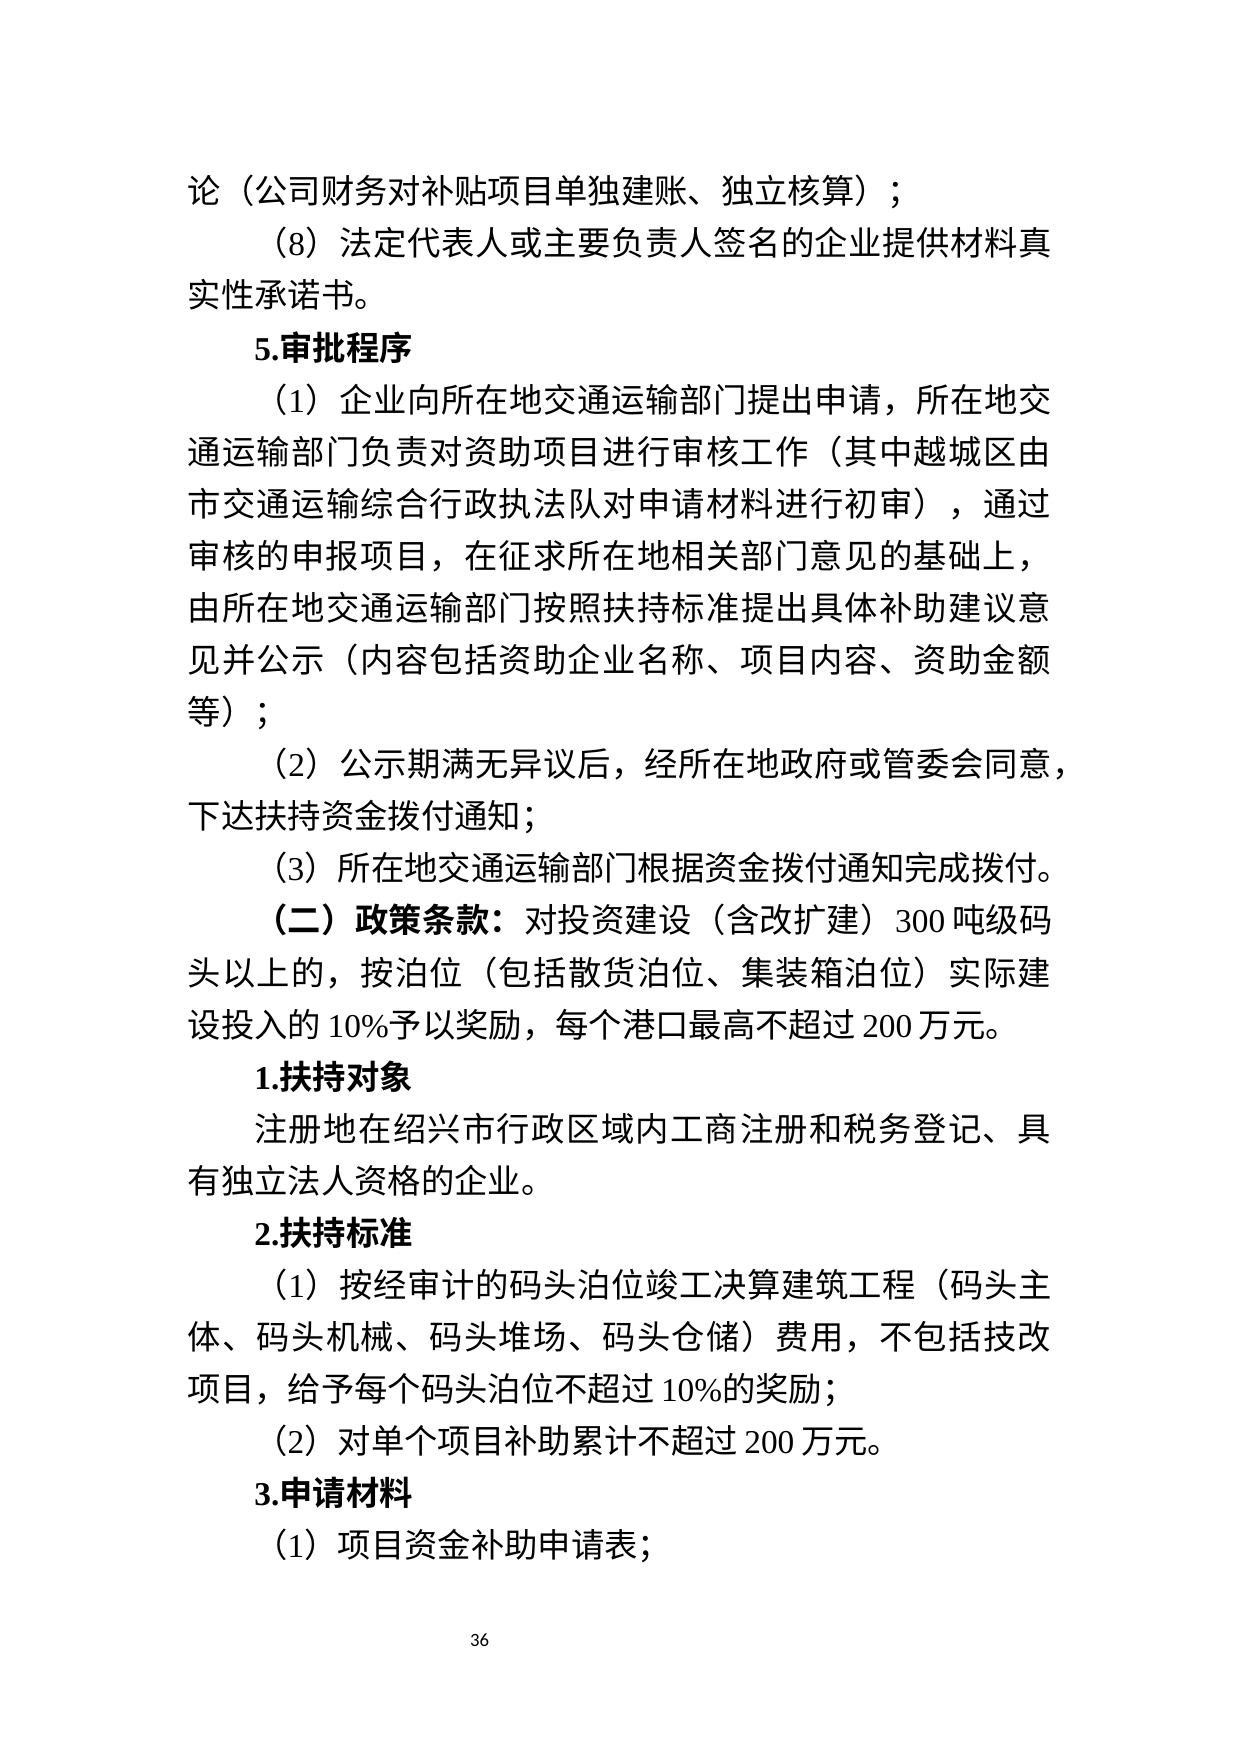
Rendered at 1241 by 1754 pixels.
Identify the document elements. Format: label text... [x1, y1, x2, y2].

text 5.审批程序 [187, 318, 1053, 370]
text （1）按经审计的码头泊位竣工决算建筑工程（码头主体、码头机械、码头堆场、码头仓储）费用，不包括技改项目，给予每个码头泊位不超过10%的奖励； [187, 1256, 1053, 1412]
text （3）所在地交通运输部门根据资金拨付通知完成拨付。 [187, 839, 1053, 891]
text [187, 162, 1053, 214]
text 注册地在绍兴市行政区域内工商注册和税务登记、具有独立法人资格的企业。 [187, 1099, 1053, 1204]
text （1）项目资金补助申请表； [187, 1516, 1053, 1568]
text （2）对单个项目补助累计不超过200万元。 [187, 1412, 1053, 1464]
text （8）法定代表人或主要负责人签名的企业提供材料真实性承诺书。 [187, 214, 1053, 318]
text 3.申请材料 [187, 1464, 1053, 1516]
text （2）公示期满无异议后，经所在地政府或管委会同意，下达扶持资金拨付通知； [187, 735, 1053, 839]
text （二）政策条款：对投资建设（含改扩建）300吨级码头以上的，按泊位（包括散货泊位、集装箱泊位）实际建设投入的10%予以奖励，每个港口最高不超过200万元。 [187, 891, 1053, 1047]
text （1）企业向所在地交通运输部门提出申请，所在地交通运输部门负责对资助项目进行审核工作（其中越城区由市交通运输综合行政执法队对申请材料进行初审），通过审核的申报项目，在征求所在地相关部门意见的基础上，由所在地交通运输部门按照扶持标准提出具体补助建议意见并公示（内容包括资助企业名称、项目内容、资助金额等）； [187, 370, 1053, 735]
text 1.扶持对象 [187, 1047, 1053, 1099]
text 2.扶持标准 [187, 1204, 1053, 1256]
